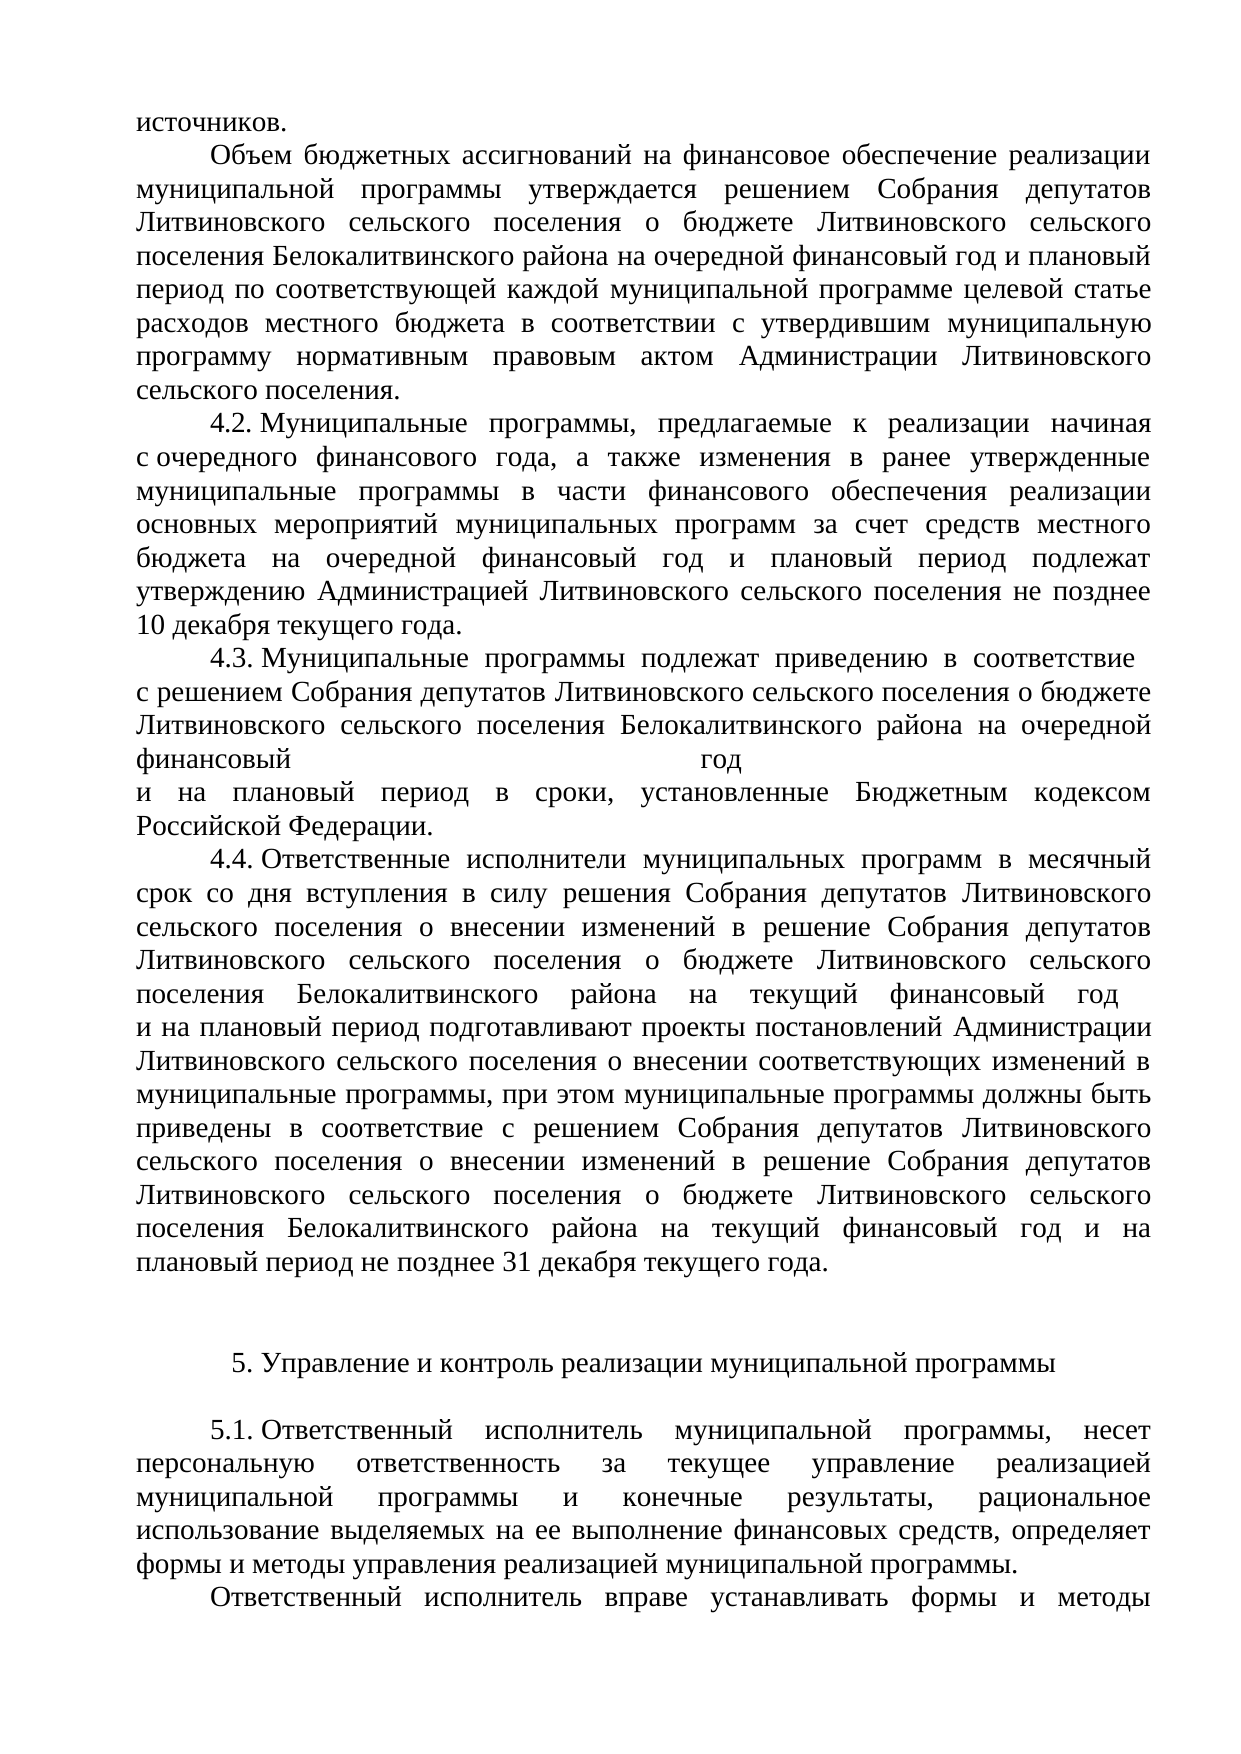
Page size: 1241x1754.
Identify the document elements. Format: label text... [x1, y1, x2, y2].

text 4.4. Ответственные исполнители муниципальных программ в месячный срок со дня вступления в силу решения Собрания депутатов Литвиновского сельского поселения о внесении изменений в решение Собрания депутатов Литвиновского сельского поселения о бюджете Литвиновского сельского поселения Белокалитвинского района на текущий финансовый год и на плановый период подготавливают проекты постановлений Администрации Литвиновского сельского поселения о внесении соответствующих изменений в муниципальные программы, при этом муниципальные программы должны быть приведены в соответствие с решением Собрания депутатов Литвиновского сельского поселения о внесении изменений в решение Собрания депутатов Литвиновского сельского поселения о бюджете Литвиновского сельского поселения Белокалитвинского района на текущий финансовый год и на плановый период не позднее 31 декабря текущего года. [136, 842, 1152, 1278]
text 5. Управление и контроль реализации муниципальной программы [136, 1345, 1152, 1378]
text 5.1. Ответственный исполнитель муниципальной программы, несет персональную ответственность за текущее управление реализацией муниципальной программы и конечные результаты, рациональное использование выделяемых на ее выполнение финансовых средств, определяет формы и методы управления реализацией муниципальной программы. [136, 1412, 1152, 1579]
text 4.2. Муниципальные программы, предлагаемые к реализации начиная с очередного финансового года, а также изменения в ранее утвержденные муниципальные программы в части финансового обеспечения реализации основных мероприятий муниципальных программ за счет средств местного бюджета на очередной финансовый год и плановый период подлежат утверждению Администрацией Литвиновского сельского поселения не позднее 10 декабря текущего года. [136, 406, 1152, 640]
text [136, 104, 1152, 137]
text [136, 1579, 1152, 1613]
text 4.3. Муниципальные программы подлежат приведению в соответствие с решением Собрания депутатов Литвиновского сельского поселения о бюджете Литвиновского сельского поселения Белокалитвинского района на очередной финансовый год и на плановый период в сроки, установленные Бюджетным кодексом Российской Федерации. [136, 640, 1152, 842]
text Объем бюджетных ассигнований на финансовое обеспечение реализации муниципальной программы утверждается решением Собрания депутатов Литвиновского сельского поселения о бюджете Литвиновского сельского поселения Белокалитвинского района на очередной финансовый год и плановый период по соответствующей каждой муниципальной программе целевой статье расходов местного бюджета в соответствии с утвердившим муниципальную программу нормативным правовым актом Администрации Литвиновского сельского поселения. [136, 137, 1152, 406]
